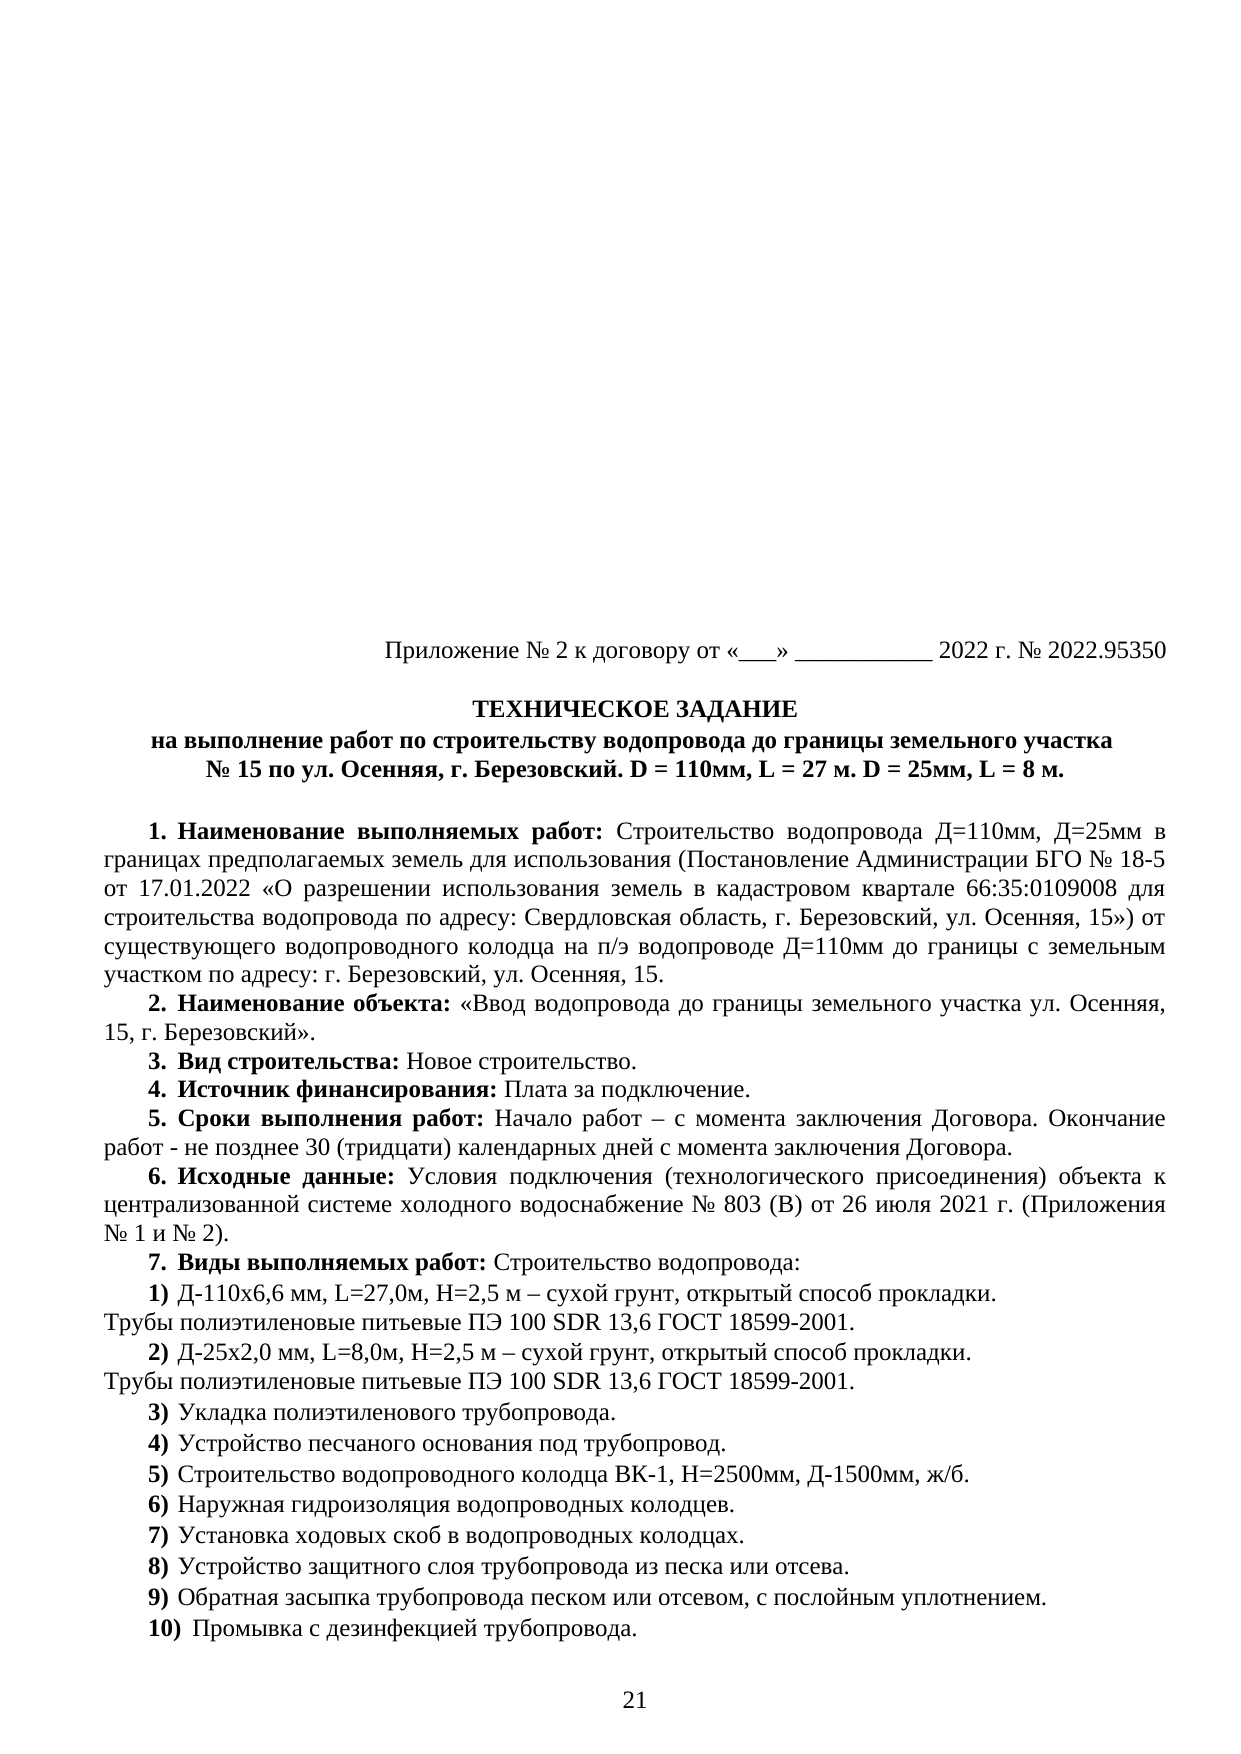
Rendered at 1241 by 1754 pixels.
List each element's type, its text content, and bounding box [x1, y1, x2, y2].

list Сроки выполнения работ: Начало работ – с момента заключения Договора. Окончание работ - не позднее 30 (тридцати) календарных дней с момента заключения Договора. [103, 1103, 1167, 1161]
text на выполнение работ по строительству водопровода до границы земельного участка № 15 по ул. Осенняя, г. Березовский. D = 110мм, L = 27 м. D = 25мм, L = 8 м. [103, 725, 1167, 783]
text ТЕХНИЧЕСКОЕ ЗАДАНИЕ [103, 694, 1167, 723]
list Строительство водопроводного колодца ВК-1, H=2500мм, Д-1500мм, ж/б. [103, 1459, 1167, 1487]
list Наружная гидроизоляция водопроводных колодцев. [103, 1489, 1167, 1518]
list Виды выполняемых работ: Строительство водопровода: [103, 1247, 1167, 1276]
text Приложение № 2 к договору от «___» ___________ 2022 г. № 2022.95350 [354, 635, 1167, 664]
list Установка ходовых скоб в водопроводных колодцах. [103, 1520, 1167, 1549]
list Исходные данные: Условия подключения (технологического присоединения) объекта к централизованной системе холодного водоснабжение № 803 (В) от 26 июля 2021 г. (Приложения № 1 и № 2). [103, 1161, 1167, 1247]
list Обратная засыпка трубопровода песком или отсевом, с послойным уплотнением. [103, 1582, 1167, 1611]
list Д-110х6,6 мм, L=27,0м, Н=2,5 м – сухой грунт, открытый способ прокладки. Трубы полиэтиленовые питьевые ПЭ 100 SDR 13,6 ГОСТ 18599-2001. [103, 1278, 1167, 1335]
list Источник финансирования: Плата за подключение. [103, 1074, 1167, 1103]
list Укладка полиэтиленового трубопровода. [103, 1397, 1167, 1426]
list Устройство песчаного основания под трубопровод. [103, 1428, 1167, 1457]
list Д-25х2,0 мм, L=8,0м, Н=2,5 м – сухой грунт, открытый способ прокладки. Трубы полиэтиленовые питьевые ПЭ 100 SDR 13,6 ГОСТ 18599-2001. [103, 1337, 1167, 1395]
list Вид строительства: Новое строительство. [103, 1046, 1167, 1074]
list Наименование объекта: «Ввод водопровода до границы земельного участка ул. Осенняя, 15, г. Березовский». [103, 988, 1167, 1046]
list Устройство защитного слоя трубопровода из песка или отсева. [103, 1551, 1167, 1580]
list Промывка с дезинфекцией трубопровода. [103, 1613, 1167, 1642]
list Наименование выполняемых работ: Строительство водопровода Д=110мм, Д=25мм в границах предполагаемых земель для использования (Постановление Администрации БГО № 18-5 от 17.01.2022 «О разрешении использования земель в кадастровом квартале 66:35:0109008 для строительства водопровода по адресу: Свердловская область, г. Березовский, ул. Осенняя, 15») от существующего водопроводного колодца на п/э водопроводе Д=110мм до границы с земельным участком по адресу: г. Березовский, ул. Осенняя, 15. [103, 816, 1167, 988]
